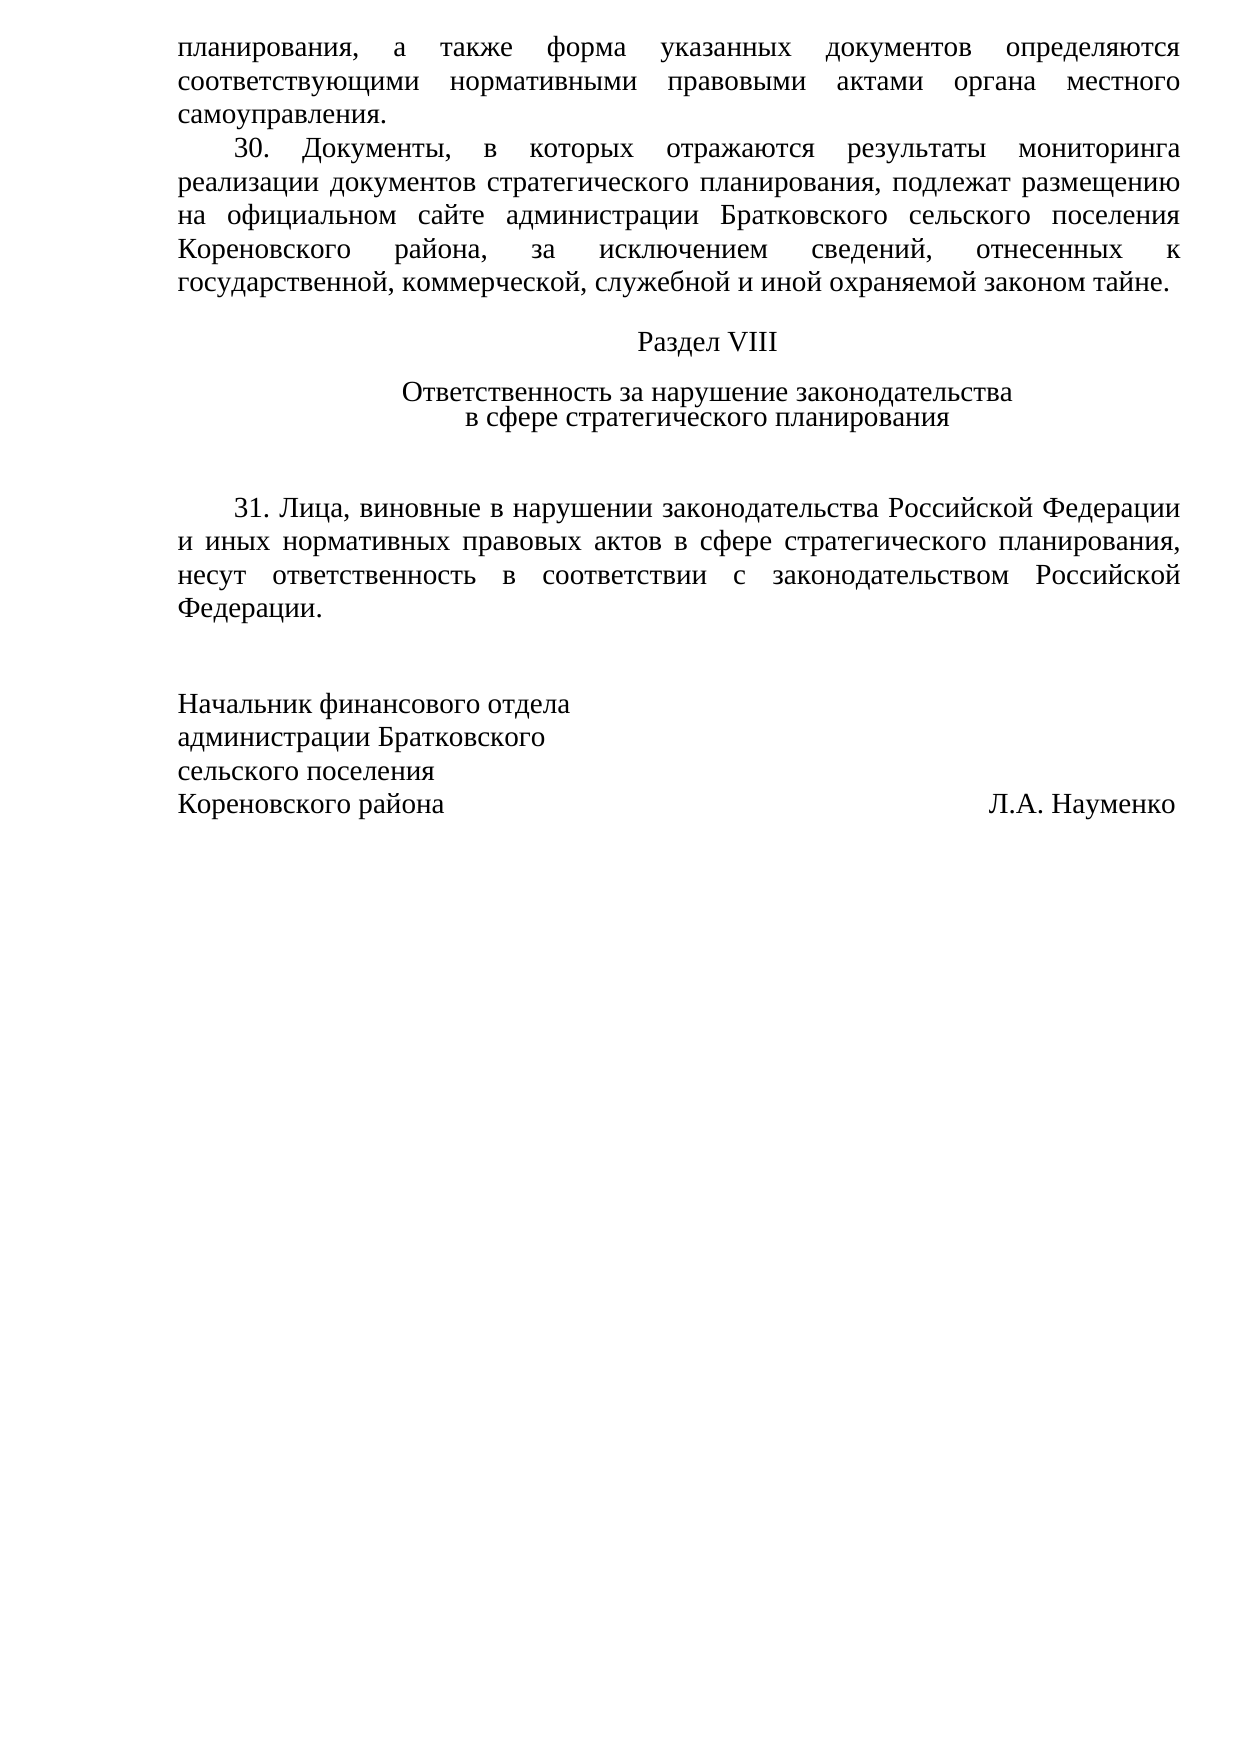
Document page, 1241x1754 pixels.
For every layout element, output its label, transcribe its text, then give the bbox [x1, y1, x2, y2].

text администрации Братковского [177, 719, 1181, 753]
text Раздел VIII [177, 331, 1181, 356]
text в сфере стратегического планирования [177, 406, 506, 431]
text Кореновского района Л.А. Науменко [177, 786, 1181, 820]
text сельского поселения [177, 753, 1181, 786]
text Ответственность за нарушение законодательства [177, 381, 1181, 406]
text 31. Лица, виновные в нарушении законодательства Российской Федерации и иных нормативных правовых актов в сфере стратегического планирования, несут ответственность в соответствии с законодательством Российской Федерации. [177, 490, 1181, 624]
text Начальник финансового отдела [177, 686, 1181, 719]
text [177, 29, 1181, 130]
text в сфере стратегического планирования [509, 406, 1181, 431]
text 30. Документы, в которых отражаются результаты мониторинга реализации документов стратегического планирования, подлежат размещению на официальном сайте администрации Братковского сельского поселения Кореновского района, за исключением сведений, отнесенных к государственной, коммерческой, служебной и иной охраняемой законом тайне. [177, 130, 1181, 298]
